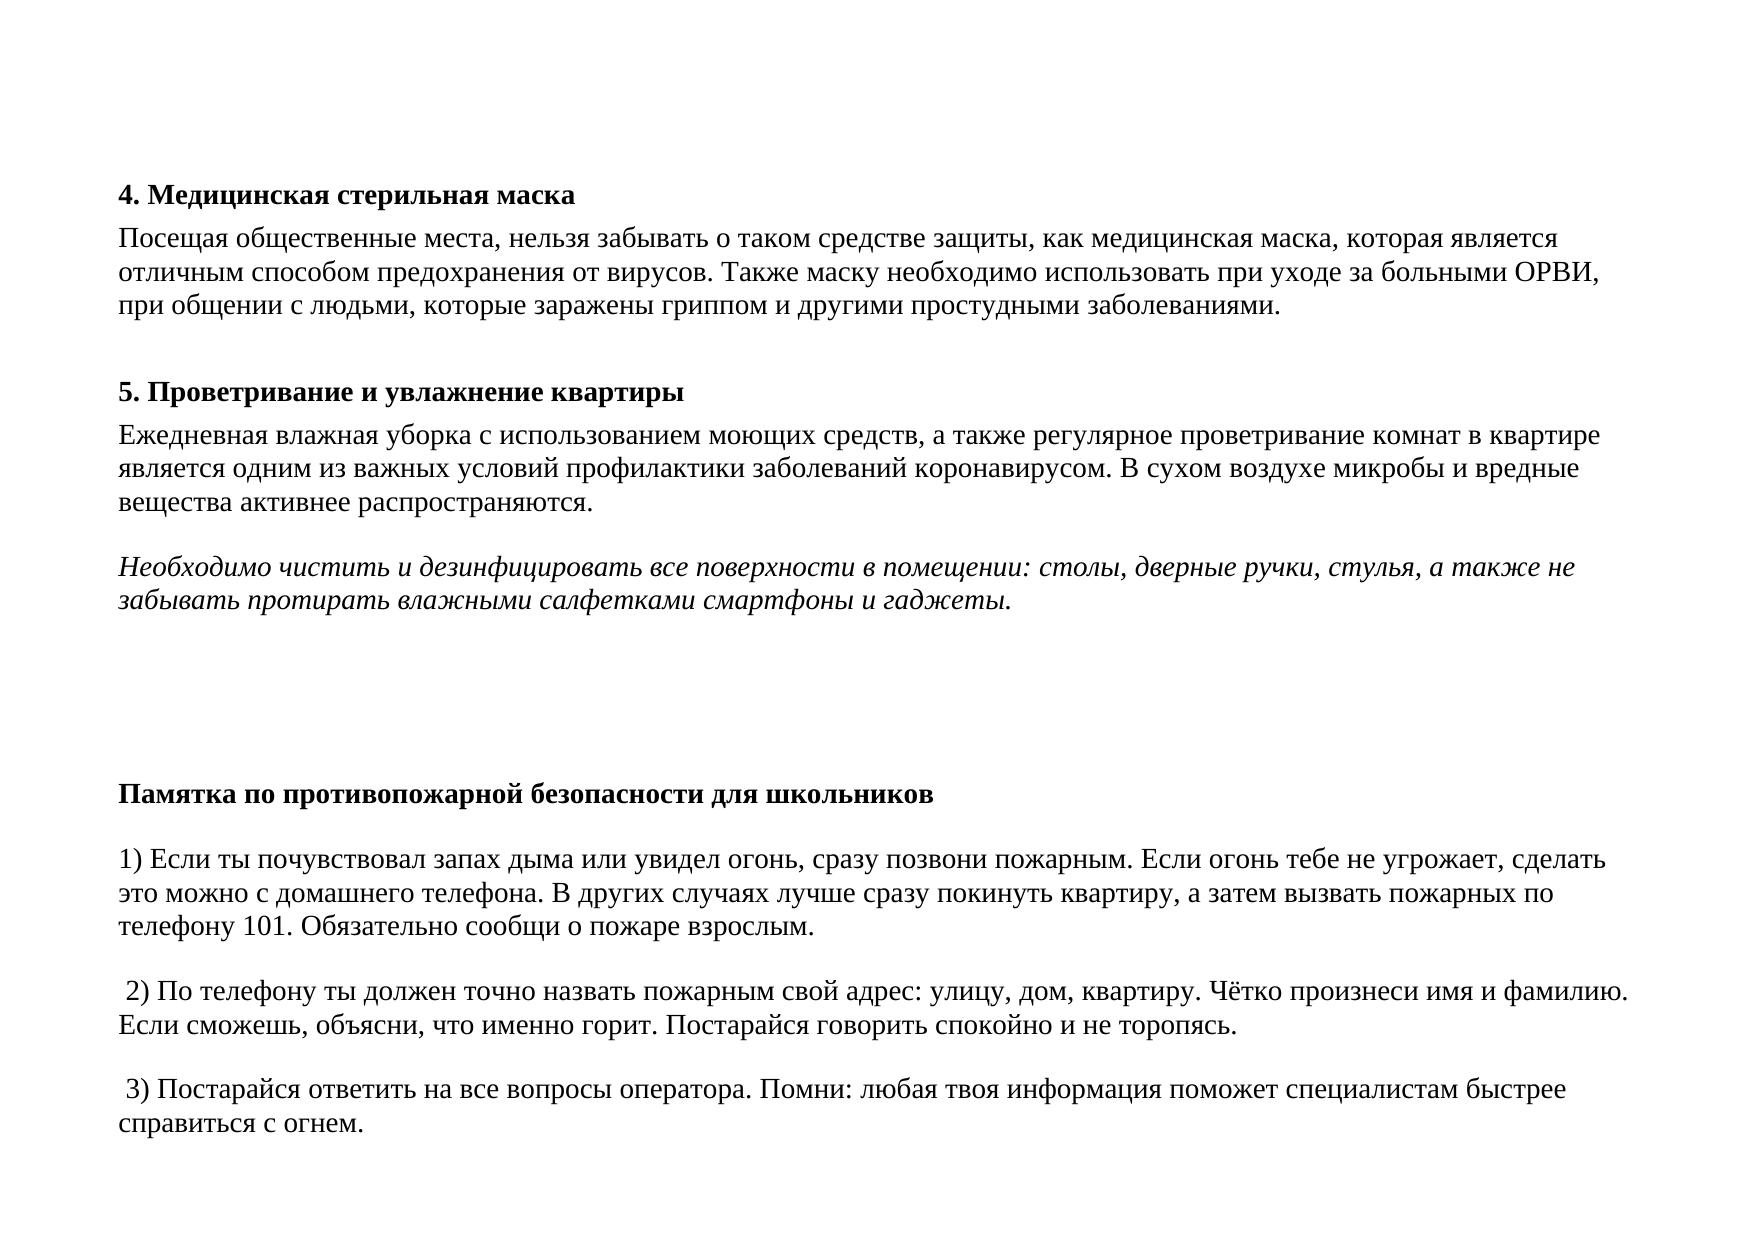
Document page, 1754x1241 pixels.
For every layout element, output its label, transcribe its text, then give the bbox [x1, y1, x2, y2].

text 4. Медицинская стерильная маска [118, 177, 1636, 211]
text Необходимо чистить и дезинфицировать все поверхности в помещении: столы, дверные ручки, стулья, а также не забывать протирать влажными салфетками смартфоны и гаджеты. [118, 549, 1636, 616]
text 5. Проветривание и увлажнение квартиры [118, 374, 1636, 407]
text 2) По телефону ты должен точно назвать пожарным свой адрес: улицу, дом, квартиру. Чётко произнеси имя и фамилию. Если сможешь, объясни, что именно горит. Постарайся говорить спокойно и не торопясь. [118, 973, 1636, 1040]
text Ежедневная влажная уборка с использованием моющих средств, а также регулярное проветривание комнат в квартире является одним из важных условий профилактики заболеваний коронавирусом. В сухом воздухе микробы и вредные вещества активнее распространяются. [118, 417, 1636, 517]
text Посещая общественные места, нельзя забывать о таком средстве защиты, как медицинская маска, которая является отличным способом предохранения от вирусов. Также маску необходимо использовать при уходе за больными ОРВИ, при общении с людьми, которые заражены гриппом и другими простудными заболеваниями. [118, 220, 1636, 321]
text 3) Постарайся ответить на все вопросы оператора. Помни: любая твоя информация поможет специалистам быстрее справиться с огнем. [118, 1072, 1636, 1139]
text 1) Если ты почувствовал запах дыма или увидел огонь, сразу позвони пожарным. Если огонь тебе не угрожает, сделать это можно с домашнего телефона. В других случаях лучше сразу покинуть квартиру, а затем вызвать пожарных по телефону 101. Обязательно сообщи о пожаре взрослым. [118, 841, 1636, 942]
text Памятка по противопожарной безопасности для школьников [118, 777, 1636, 810]
